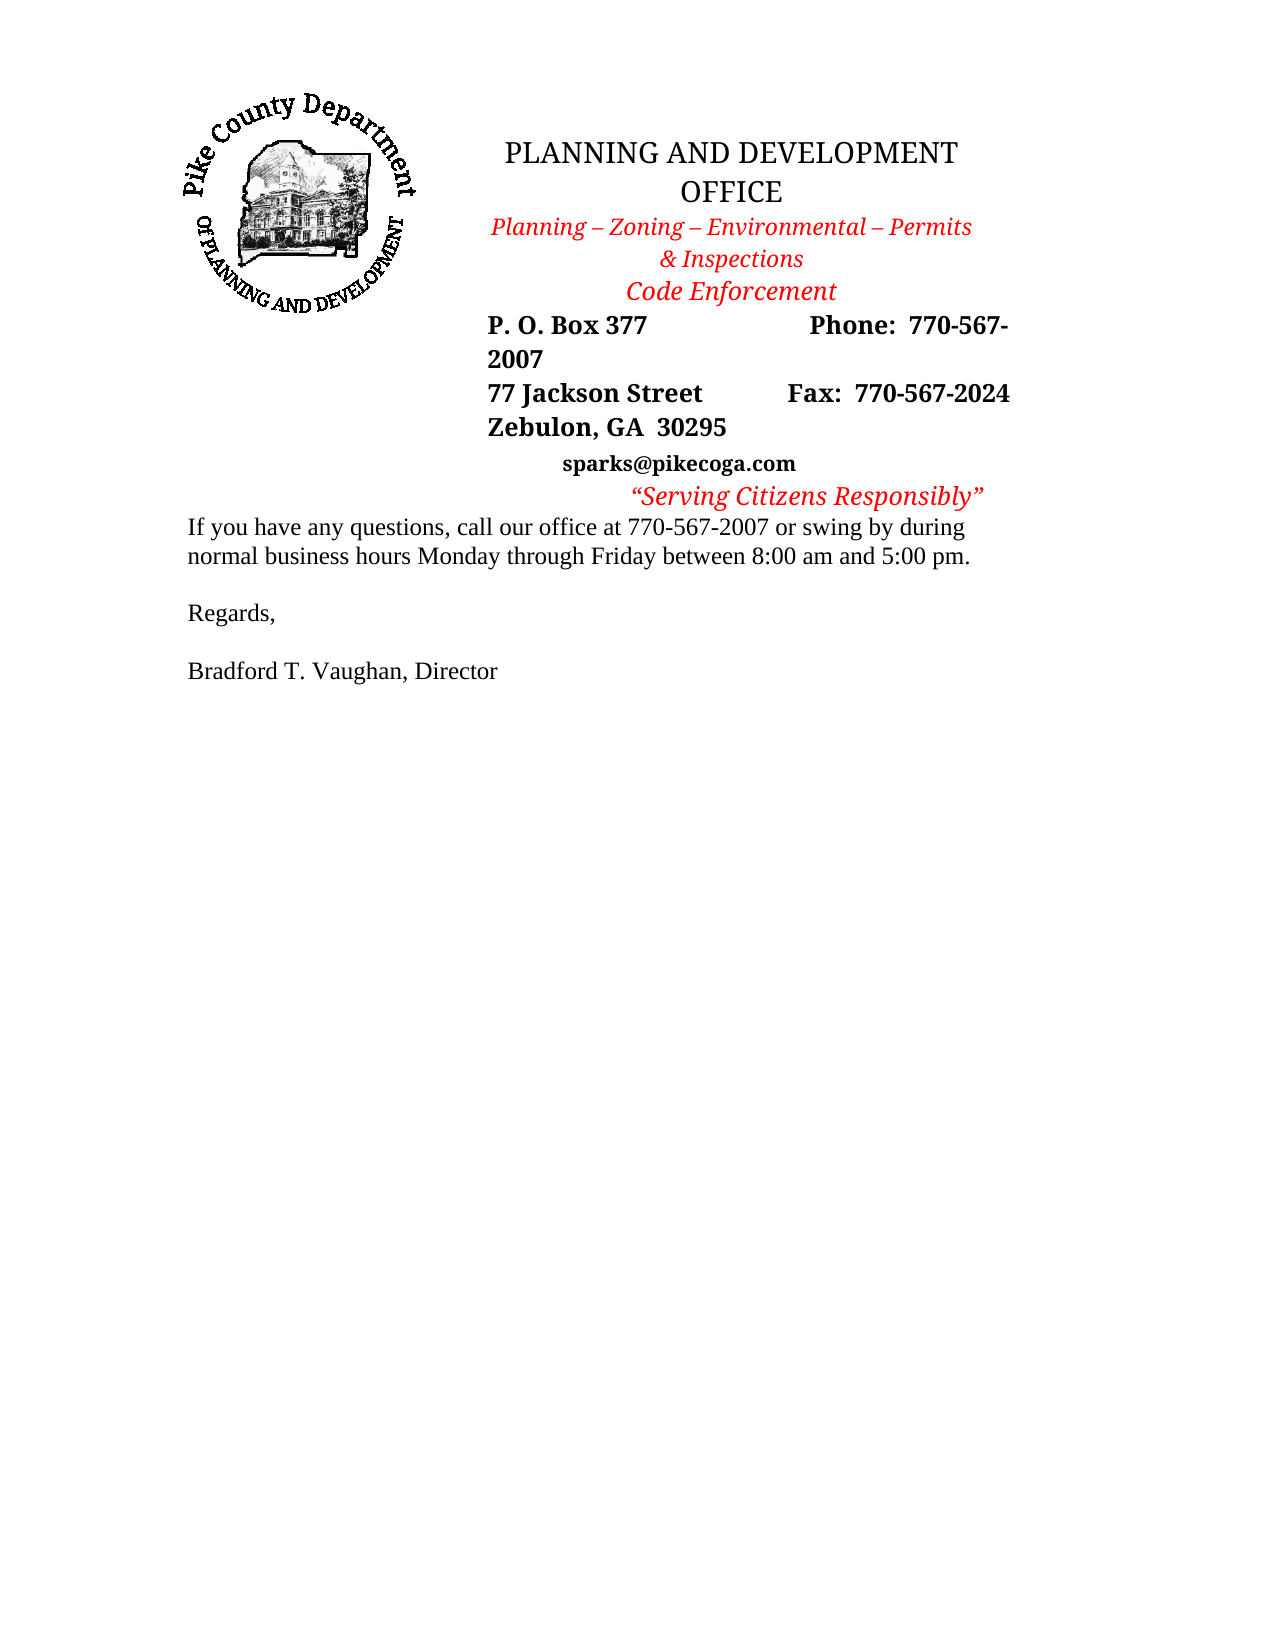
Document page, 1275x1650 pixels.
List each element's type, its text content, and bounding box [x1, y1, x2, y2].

text If you have any questions, call our office at 770-567-2007 or swing by during normal business hours Monday through Friday between 8:00 am and 5:00 pm. [187, 512, 1012, 570]
text Regards, [187, 598, 1012, 627]
picture [228, 138, 381, 268]
text Bradford T. Vaughan, Director [187, 656, 1012, 685]
